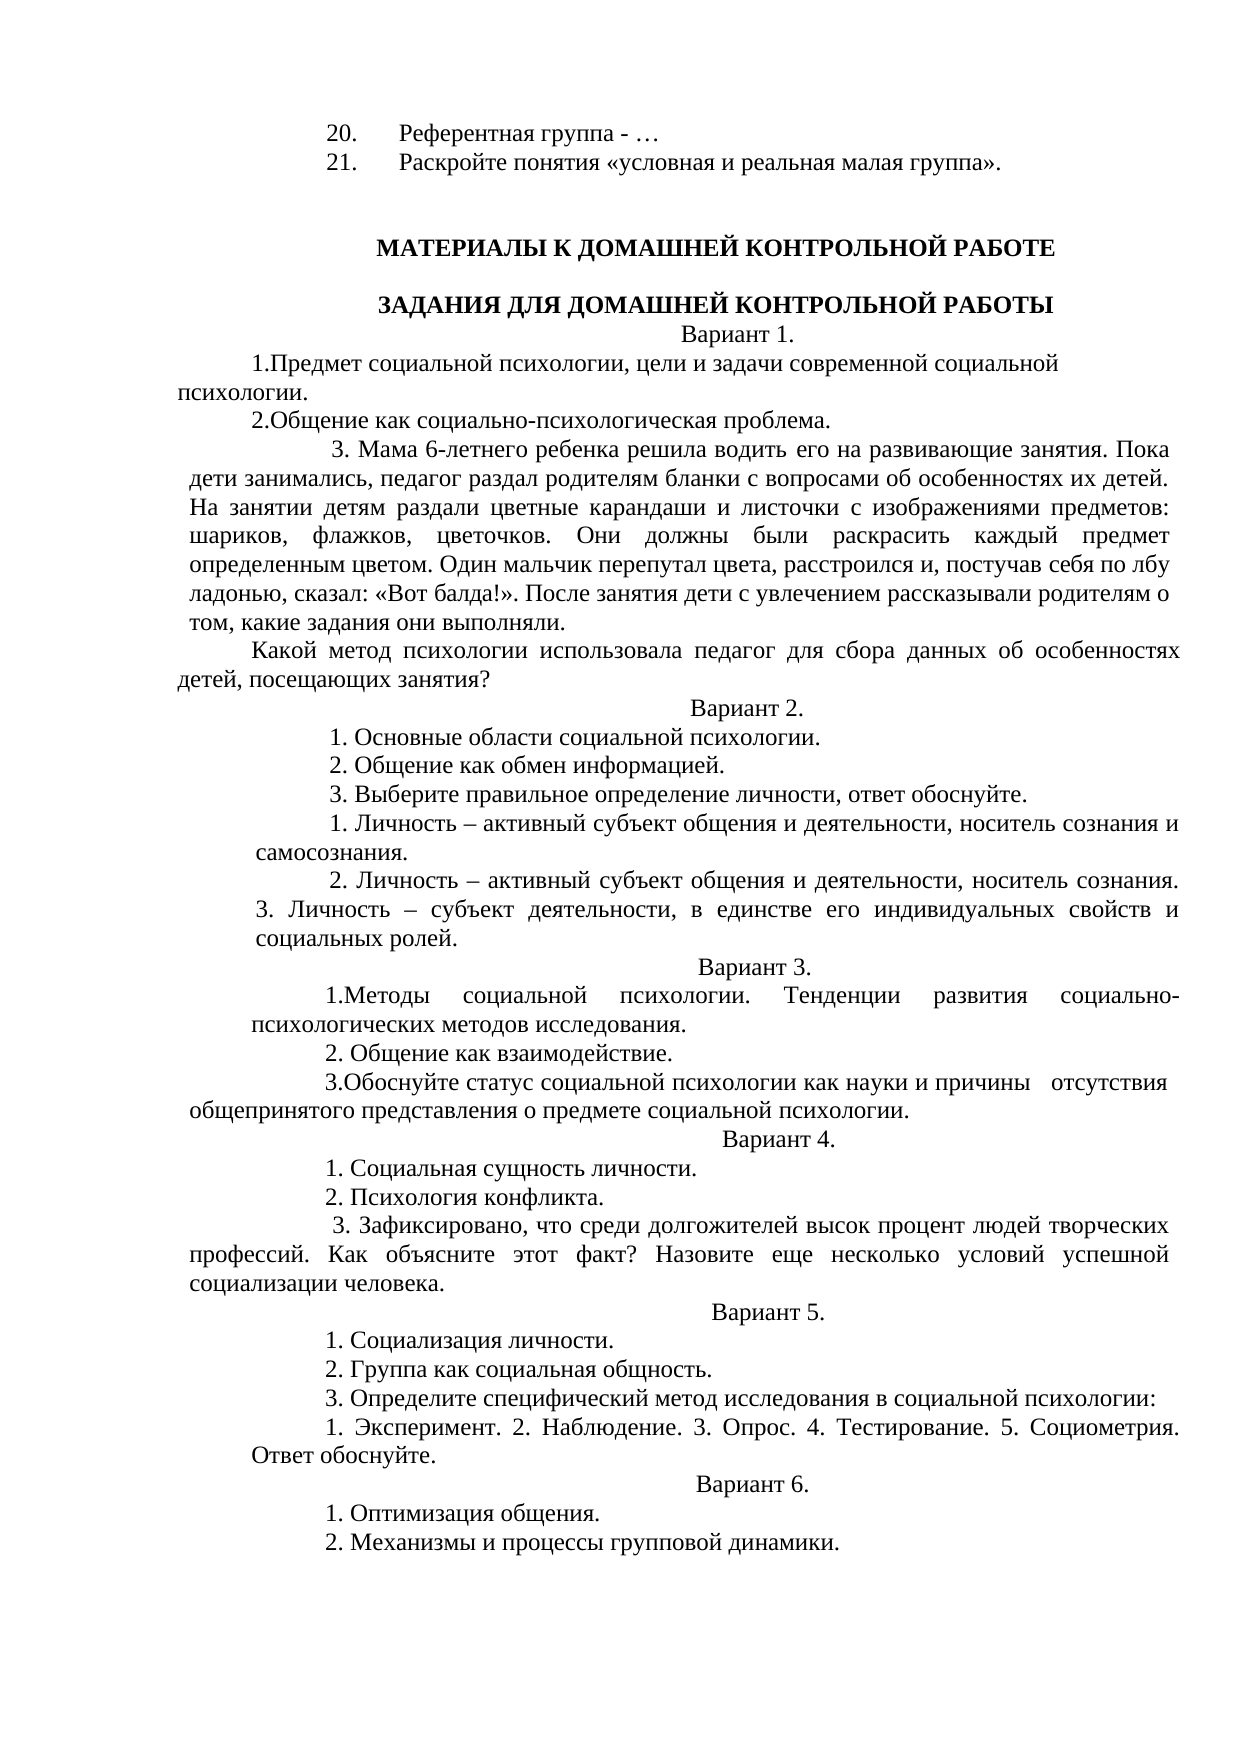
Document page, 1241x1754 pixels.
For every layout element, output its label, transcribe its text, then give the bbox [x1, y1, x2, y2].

text 1. Эксперимент. 2. Наблюдение. 3. Опрос. 4. Тестирование. 5. Социометрия. Ответ обоснуйте. [251, 1412, 1180, 1469]
list Раскройте понятия «условная и реальная малая группа». [252, 147, 1181, 176]
text 2. Группа как социальная общность. [251, 1354, 1180, 1383]
text 3. Мама 6-летнего ребенка решила водить его на развивающие занятия. Пока дети занимались, педагог раздал родителям бланки с вопросами об особенностях их детей. На занятии детям раздали цветные карандаши и листочки с изображениями предметов: шариков, флажков, цветочков. Они должны были раскрасить каждый предмет определенным цветом. Один мальчик перепутал цвета, расстроился и, постучав себя по лбу ладонью, сказал: «Вот балда!». После занятия дети с увлечением рассказывали родителям о том, какие задания они выполняли. [189, 434, 1170, 636]
text 1.Предмет социальной психологии, цели и задачи современной социальной психологии. [177, 348, 1181, 406]
text 3. Зафиксировано, что среди долгожителей высок процент людей творческих профессий. Как объясните этот факт? Назовите еще несколько условий успешной социализации человека. [189, 1211, 1170, 1297]
text Вариант 4. [304, 1124, 1180, 1153]
text 1. Личность – активный субъект общения и деятельности, носитель сознания и самосознания. [255, 808, 1180, 866]
text 2. Механизмы и процессы групповой динамики. [251, 1527, 1180, 1556]
text МАТЕРИАЛЫ К ДОМАШНЕЙ КОНТРОЛЬНОЙ РАБОТЕ [177, 233, 1181, 262]
text Вариант 5. [251, 1297, 1180, 1326]
text 1. Социализация личности. [251, 1326, 1180, 1354]
text 3. Определите специфический метод исследования в социальной психологии: [251, 1383, 1180, 1412]
text 1. Социальная сущность личности. [251, 1153, 1180, 1182]
text Вариант 2. [177, 693, 1180, 722]
text Какой метод психологии использовала педагог для сбора данных об особенностях детей, посещающих занятия? [177, 636, 1181, 693]
text 2. Общение как взаимодействие. [251, 1038, 1180, 1067]
text 1. Оптимизация общения. [251, 1498, 1180, 1527]
text 2.Общение как социально-психологическая проблема. [177, 406, 1181, 434]
text 1.Методы социальной психологии. Тенденции развития социально-психологических методов исследования. [251, 981, 1180, 1038]
text 3.Обоснуйте статус социальной психологии как науки и причины отсутствия общепринятого представления о предмете социальной психологии. [189, 1067, 1170, 1124]
list Референтная группа - … [252, 118, 1181, 147]
text 3. Выберите правильное определение личности, ответ обоснуйте. [255, 779, 1180, 808]
text 2. Общение как обмен информацией. [255, 751, 1180, 779]
text ЗАДАНИЯ ДЛЯ ДОМАШНЕЙ КОНТРОЛЬНОЙ РАБОТЫ [177, 291, 1180, 319]
text 2. Психология конфликта. [251, 1182, 1180, 1211]
text Вариант 3. [255, 952, 1180, 981]
text 2. Личность – активный субъект общения и деятельности, носитель сознания. 3. Личность – субъект деятельности, в единстве его индивидуальных свойств и социальных ролей. [255, 866, 1180, 952]
text 1. Основные области социальной психологии. [255, 722, 1180, 751]
text Вариант 6. [251, 1469, 1180, 1498]
text Вариант 1. [177, 319, 1180, 348]
